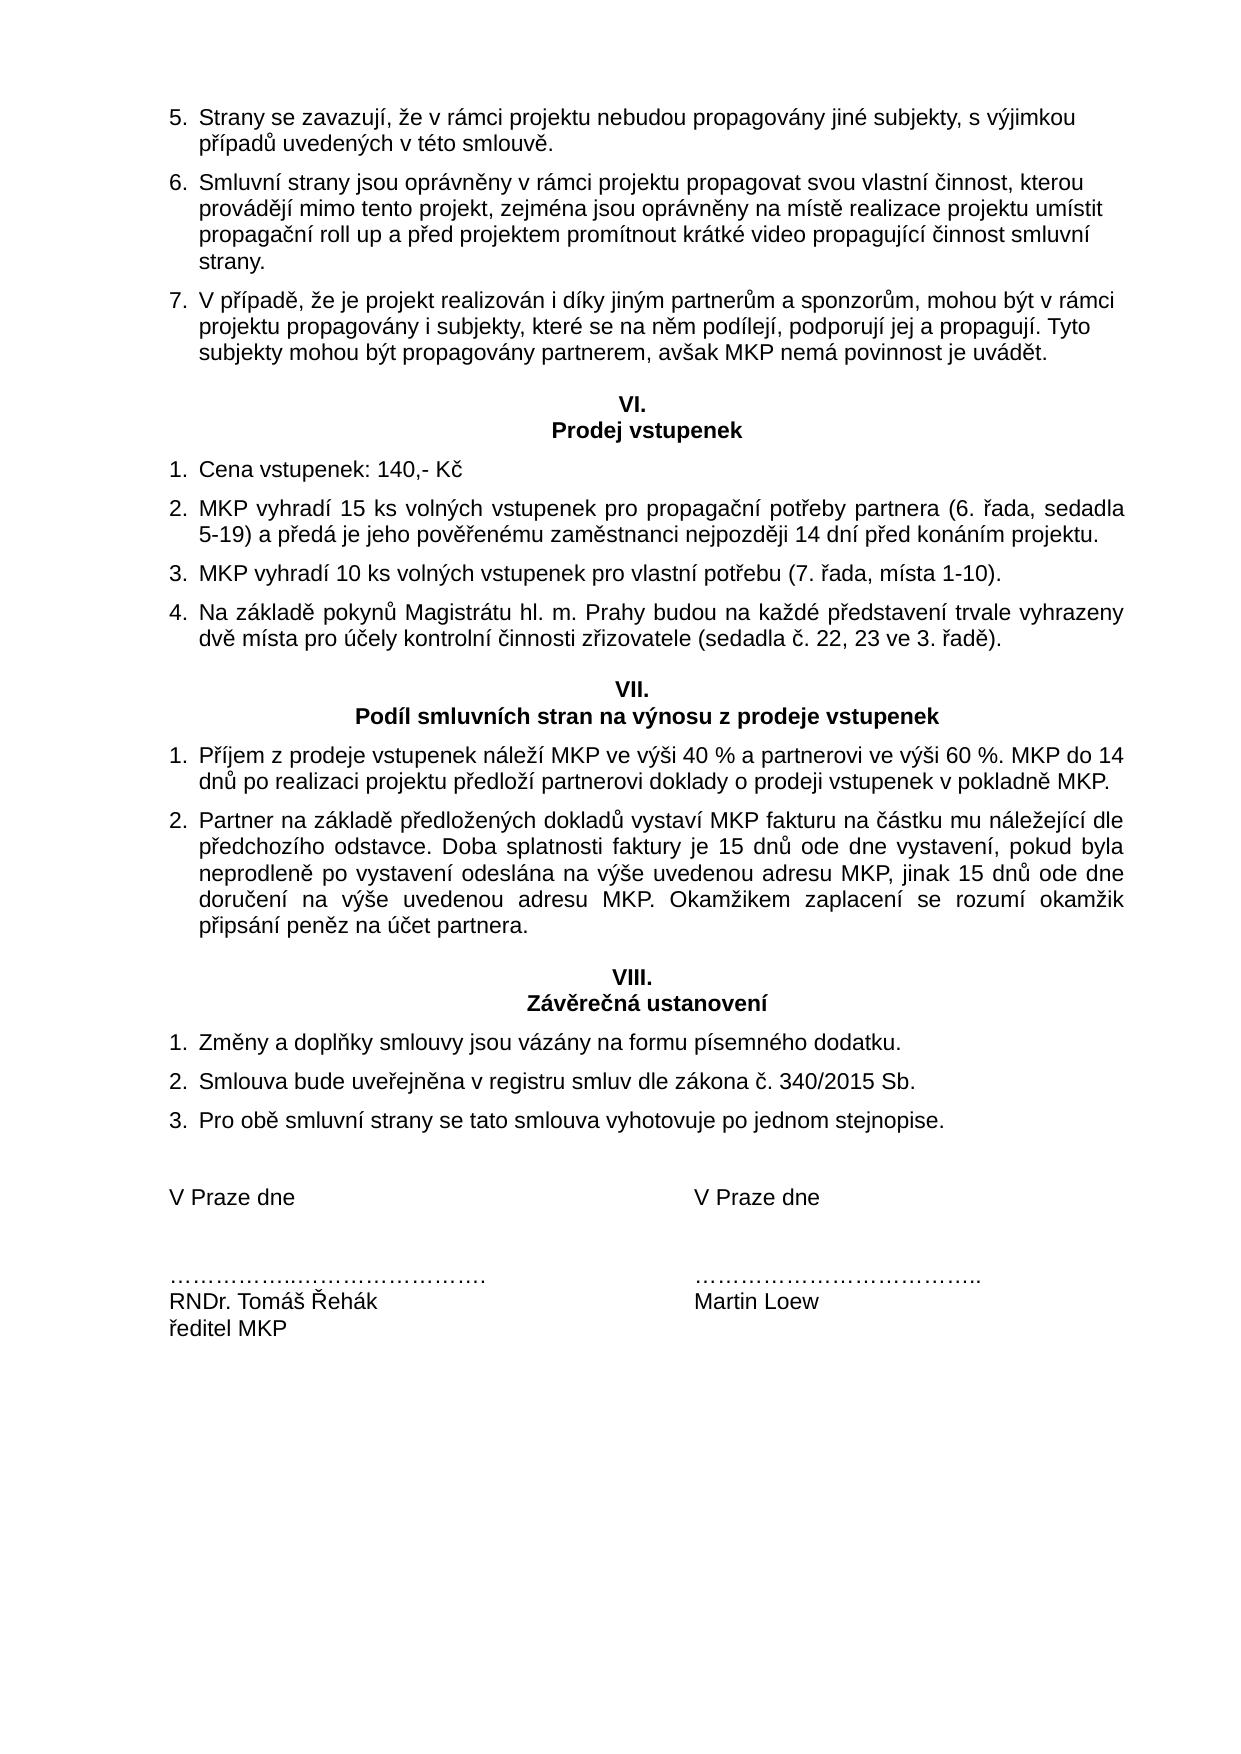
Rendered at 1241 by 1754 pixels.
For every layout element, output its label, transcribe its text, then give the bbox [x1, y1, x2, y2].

subtitle Závěrečná ustanovení [169, 990, 1125, 1016]
list MKP vyhradí 15 ks volných vstupenek pro propagační potřeby partnera (6. řada, sedadla 5-19) a předá je jeho pověřenému zaměstnanci nejpozději 14 dní před konáním projektu. [169, 495, 1125, 547]
list Cena vstupenek: 140,- Kč [169, 456, 1125, 482]
list Smluvní strany jsou oprávněny v rámci projektu propagovat svou vlastní činnost, kterou provádějí mimo tento projekt, zejména jsou oprávněny na místě realizace projektu umístit propagační roll up a před projektem promítnout krátké video propagující činnost smluvní strany. [169, 169, 1125, 274]
list V případě, že je projekt realizován i díky jiným partnerům a sponzorům, mohou být v rámci projektu propagovány i subjekty, které se na něm podílejí, podporují jej a propagují. Tyto subjekty mohou být propagovány partnerem, avšak MKP nemá povinnost je uvádět. [169, 287, 1125, 366]
text RNDr. Tomáš Řehák Martin Loew [169, 1288, 1125, 1315]
list MKP vyhradí 10 ks volných vstupenek pro vlastní potřebu (7. řada, místa 1-10). [169, 560, 1125, 586]
list Partner na základě předložených dokladů vystaví MKP fakturu na částku mu náležející dle předchozího odstavce. Doba splatnosti faktury je 15 dnů ode dne vystavení, pokud byla neprodleně po vystavení odeslána na výše uvedenou adresu MKP, jinak 15 dnů ode dne doručení na výše uvedenou adresu MKP. Okamžikem zaplacení se rozumí okamžik připsání peněz na účet partnera. [169, 807, 1125, 939]
list Příjem z prodeje vstupenek náleží MKP ve výši 40 % a partnerovi ve výši 60 %. MKP do 14 dnů po realizaci projektu předloží partnerovi doklady o prodeji vstupenek v pokladně MKP. [169, 742, 1125, 794]
list Smlouva bude uveřejněna v registru smluv dle zákona č. 340/2015 Sb. [169, 1068, 1125, 1094]
text ……………..……………………. ……………………………….. [169, 1262, 1125, 1288]
text V Praze dne V Praze dne [169, 1184, 1125, 1211]
list Změny a doplňky smlouvy jsou vázány na formu písemného dodatku. [169, 1029, 1125, 1055]
list Pro obě smluvní strany se tato smlouva vyhotovuje po jednom stejnopise. [169, 1107, 1125, 1133]
subtitle Podíl smluvních stran na výnosu z prodeje vstupenek [169, 703, 1125, 729]
list Strany se zavazují, že v rámci projektu nebudou propagovány jiné subjekty, s výjimkou případů uvedených v této smlouvě. [169, 103, 1125, 156]
list Na základě pokynů Magistrátu hl. m. Prahy budou na každé představení trvale vyhrazeny dvě místa pro účely kontrolní činnosti zřizovatele (sedadla č. 22, 23 ve 3. řadě). [169, 599, 1125, 651]
subtitle Prodej vstupenek [169, 417, 1125, 443]
text ředitel MKP [169, 1315, 1125, 1341]
